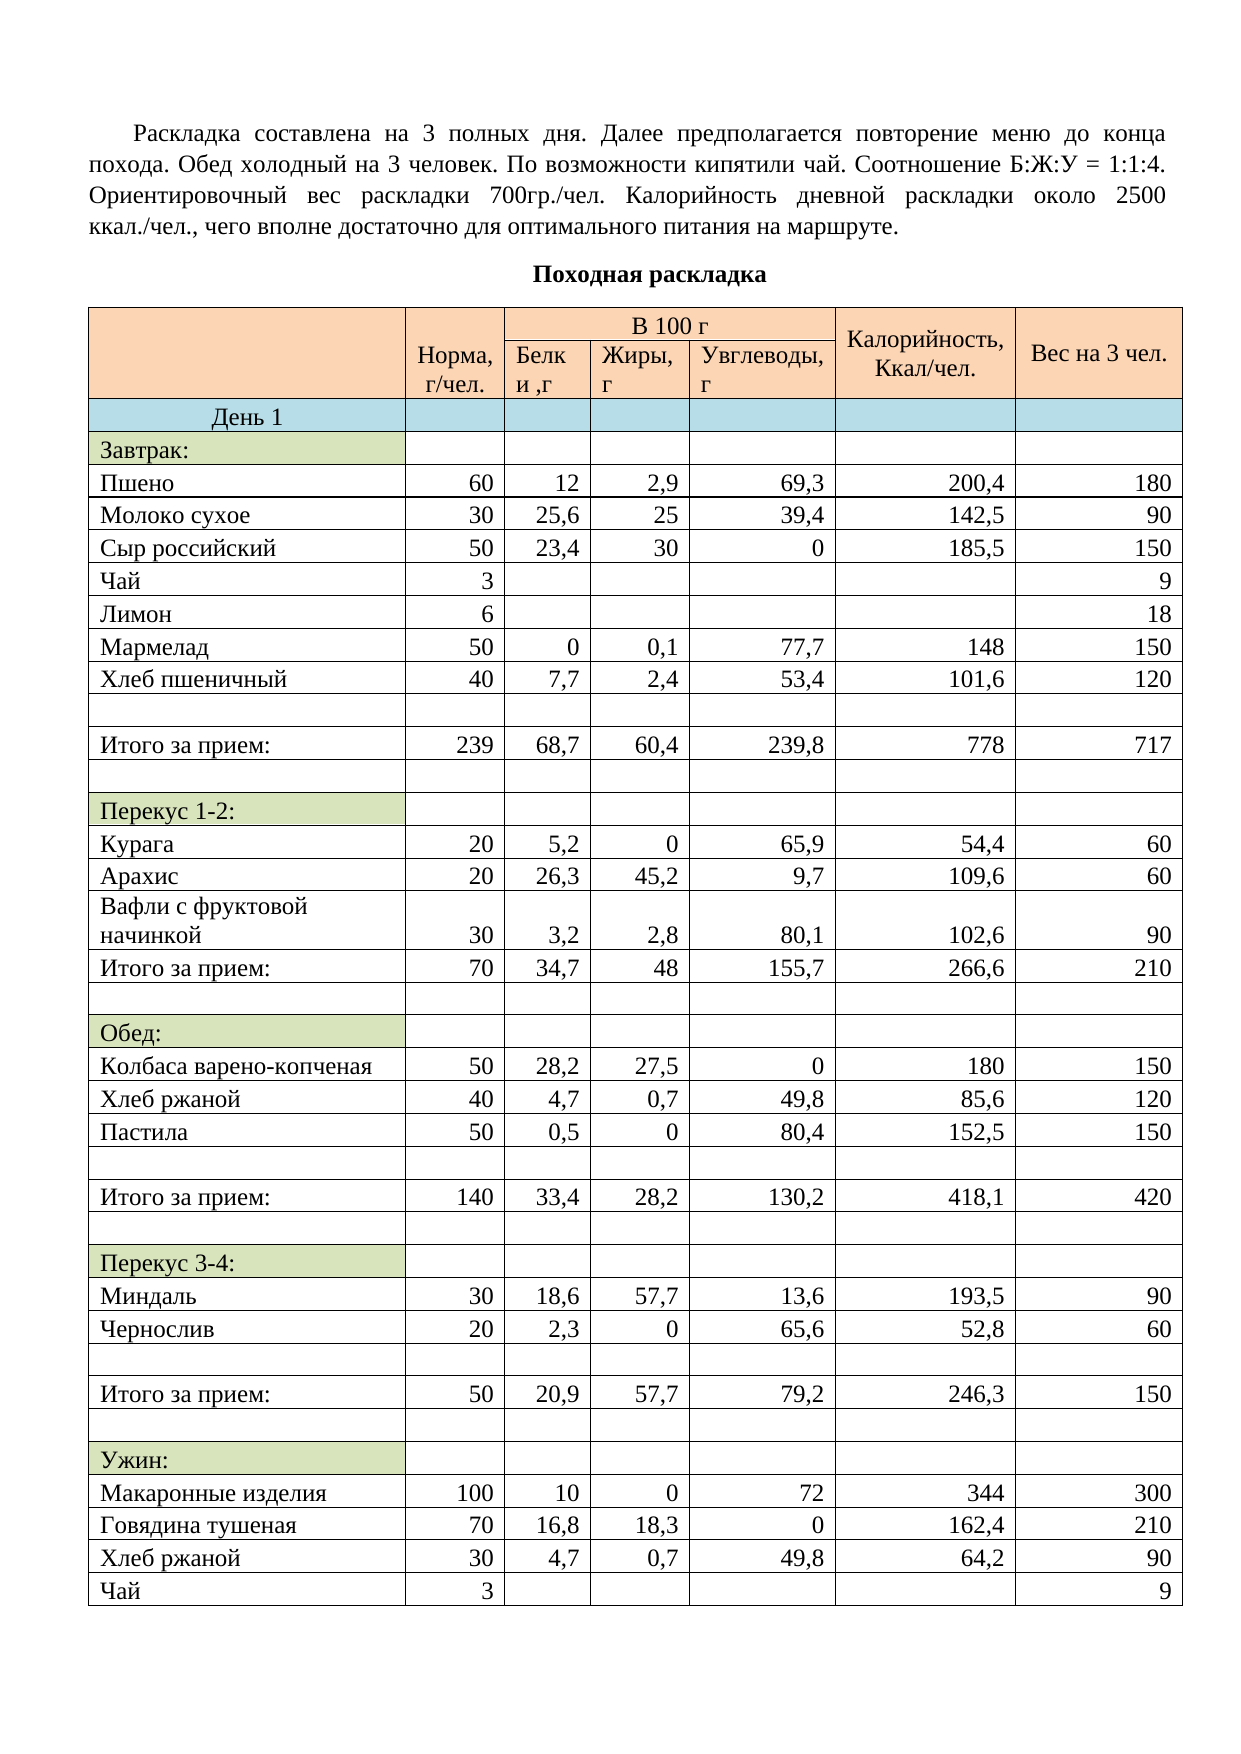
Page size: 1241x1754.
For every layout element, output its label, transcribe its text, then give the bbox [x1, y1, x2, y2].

table_cell [1016, 399, 1182, 431]
table_cell 185,5 [836, 530, 1015, 562]
table_cell Молоко сухое [89, 498, 405, 529]
table_cell [89, 1212, 405, 1244]
text Раскладка составлена на 3 полных дня. Далее предполагается повторение меню до конца похода. Обед холодный на 3 человек. По возможности кипятили чай. Соотношение Б:Ж:У = 1:1:4. Ориентировочный вес раскладки 700гр./чел. Калорийность дневной раскладки около 2500 ккал./чел., чего вполне достаточно для оптимального питания на маршруте. [89, 118, 1167, 240]
table_cell 778 [836, 727, 1015, 759]
table_cell [406, 399, 504, 431]
table_cell [690, 596, 835, 628]
table_cell 30 [406, 891, 504, 949]
table_cell [505, 399, 590, 431]
table_cell Курага [89, 826, 405, 857]
table_cell [836, 596, 1015, 628]
table_cell [89, 1409, 405, 1441]
table_cell 28,2 [591, 1180, 689, 1211]
table_cell [406, 694, 504, 726]
table_cell [690, 694, 835, 726]
table_cell 2,8 [591, 891, 689, 949]
table_cell [406, 760, 504, 792]
table_cell 39,4 [690, 498, 835, 529]
table_cell [690, 793, 835, 824]
table_cell 4,7 [505, 1081, 590, 1113]
table_cell 77,7 [690, 629, 835, 661]
table_cell [505, 1344, 590, 1375]
table_cell 0 [591, 1114, 689, 1146]
table_cell 9 [1016, 563, 1182, 595]
table_cell [406, 1147, 504, 1178]
table_cell 7,7 [505, 662, 590, 693]
table_cell Чай [89, 1573, 405, 1605]
table_cell 68,7 [505, 727, 590, 759]
table_cell 717 [1016, 727, 1182, 759]
table_cell 6 [406, 596, 504, 628]
table_cell [836, 1015, 1015, 1047]
table_header Калорийность, Ккал/чел. [836, 308, 1015, 398]
table_cell 420 [1016, 1180, 1182, 1211]
table_cell 28,2 [505, 1048, 590, 1080]
table_cell 54,4 [836, 826, 1015, 857]
table_cell 30 [406, 498, 504, 529]
table_cell [591, 1015, 689, 1047]
table_cell [690, 563, 835, 595]
table_cell 79,2 [690, 1376, 835, 1408]
table_cell 210 [1016, 1508, 1182, 1539]
table_cell Увглеводы, г [690, 341, 835, 398]
table_cell 27,5 [591, 1048, 689, 1080]
table_cell [591, 1573, 689, 1605]
table_cell [836, 983, 1015, 1014]
table_cell [1016, 983, 1182, 1014]
table_cell [836, 1212, 1015, 1244]
table_cell 120 [1016, 1081, 1182, 1113]
table_cell 70 [406, 950, 504, 982]
table_cell [406, 432, 504, 464]
table_cell 60 [1016, 1311, 1182, 1342]
table_cell 90 [1016, 1278, 1182, 1310]
table_cell [591, 694, 689, 726]
table_cell [505, 694, 590, 726]
table_cell 49,8 [690, 1540, 835, 1572]
table_cell 80,1 [690, 891, 835, 949]
table_cell [406, 1015, 504, 1047]
table_cell 150 [1016, 1048, 1182, 1080]
table_cell 150 [1016, 1376, 1182, 1408]
table_cell 34,7 [505, 950, 590, 982]
table_cell 246,3 [836, 1376, 1015, 1408]
table_cell 150 [1016, 1114, 1182, 1146]
table_cell [1016, 760, 1182, 792]
table_cell 49,8 [690, 1081, 835, 1113]
table_cell [690, 983, 835, 1014]
table_cell [836, 1147, 1015, 1178]
table_cell [1016, 793, 1182, 824]
table_cell 57,7 [591, 1278, 689, 1310]
table_cell 239 [406, 727, 504, 759]
table_cell 155,7 [690, 950, 835, 982]
table_cell 65,9 [690, 826, 835, 857]
table_cell Пшено [89, 465, 405, 496]
table_cell [836, 399, 1015, 431]
table_cell [591, 1147, 689, 1178]
table_cell [591, 983, 689, 1014]
table_cell 53,4 [690, 662, 835, 693]
table_cell 20 [406, 859, 504, 890]
table_cell 193,5 [836, 1278, 1015, 1310]
table_cell 23,4 [505, 530, 590, 562]
table_cell 40 [406, 662, 504, 693]
table_cell Ужин: [89, 1442, 405, 1474]
table_cell [1016, 1442, 1182, 1474]
table_cell [505, 1147, 590, 1178]
table_cell 100 [406, 1475, 504, 1507]
table_cell 9 [1016, 1573, 1182, 1605]
table_cell 109,6 [836, 859, 1015, 890]
table_cell День 1 [89, 399, 405, 431]
table_cell 20 [406, 1311, 504, 1342]
table_cell 18 [1016, 596, 1182, 628]
table_cell [591, 1245, 689, 1277]
table_cell 150 [1016, 629, 1182, 661]
table_cell 90 [1016, 498, 1182, 529]
table_cell [690, 399, 835, 431]
table_cell [836, 694, 1015, 726]
table_cell 2,4 [591, 662, 689, 693]
table_header Норма, г/чел. [406, 308, 504, 398]
table_cell 0 [505, 629, 590, 661]
table_cell 210 [1016, 950, 1182, 982]
table_cell 48 [591, 950, 689, 982]
table_cell Перекус 3-4: [89, 1245, 405, 1277]
table_cell Хлеб ржаной [89, 1081, 405, 1113]
table_cell Перекус 1-2: [89, 793, 405, 824]
table_cell Арахис [89, 859, 405, 890]
table_cell [690, 1015, 835, 1047]
table_cell [505, 596, 590, 628]
table_cell [591, 1212, 689, 1244]
table_cell [1016, 1212, 1182, 1244]
text Походная раскладка [89, 259, 1167, 288]
table_cell 13,6 [690, 1278, 835, 1310]
table_cell [836, 563, 1015, 595]
table_cell [505, 1409, 590, 1441]
table_cell [690, 1409, 835, 1441]
table_cell Хлеб ржаной [89, 1540, 405, 1572]
table_cell 26,3 [505, 859, 590, 890]
table_cell [89, 694, 405, 726]
table_cell Итого за прием: [89, 1376, 405, 1408]
table_cell 60 [406, 465, 504, 496]
table_cell 3,2 [505, 891, 590, 949]
table_cell Белки ,г [505, 341, 590, 398]
table_cell 33,4 [505, 1180, 590, 1211]
table_cell [690, 760, 835, 792]
table_cell [836, 432, 1015, 464]
table_cell Лимон [89, 596, 405, 628]
table_cell [505, 1245, 590, 1277]
table_cell 16,8 [505, 1508, 590, 1539]
table_cell [690, 1344, 835, 1375]
table_cell 30 [406, 1540, 504, 1572]
table_cell [836, 760, 1015, 792]
table_cell 418,1 [836, 1180, 1015, 1211]
table_cell Макаронные изделия [89, 1475, 405, 1507]
table_cell [1016, 1147, 1182, 1178]
table_cell 80,4 [690, 1114, 835, 1146]
table_cell [690, 1245, 835, 1277]
table_cell Обед: [89, 1015, 405, 1047]
table_cell 180 [1016, 465, 1182, 496]
table_cell 0 [690, 1508, 835, 1539]
table_cell [591, 760, 689, 792]
table_cell 30 [591, 530, 689, 562]
table_cell [505, 1212, 590, 1244]
table_cell 148 [836, 629, 1015, 661]
table_cell [406, 793, 504, 824]
table_cell [89, 983, 405, 1014]
table_cell [406, 1344, 504, 1375]
table_cell [591, 563, 689, 595]
table_cell Мармелад [89, 629, 405, 661]
table_cell 25 [591, 498, 689, 529]
table_cell Жиры, г [591, 341, 689, 398]
table_cell 239,8 [690, 727, 835, 759]
table_cell 85,6 [836, 1081, 1015, 1113]
table_cell 101,6 [836, 662, 1015, 693]
table_cell 64,2 [836, 1540, 1015, 1572]
table_cell [505, 1015, 590, 1047]
table_cell [505, 1573, 590, 1605]
table_cell 60 [1016, 826, 1182, 857]
table_header [89, 308, 405, 398]
table_cell Итого за прием: [89, 1180, 405, 1211]
table_cell 200,4 [836, 465, 1015, 496]
table_cell Итого за прием: [89, 950, 405, 982]
table_cell [406, 1442, 504, 1474]
table_cell Миндаль [89, 1278, 405, 1310]
table_cell [1016, 1344, 1182, 1375]
table_cell [1016, 694, 1182, 726]
table_cell [1016, 1409, 1182, 1441]
table_cell 25,6 [505, 498, 590, 529]
table_cell [836, 793, 1015, 824]
table_cell Сыр российский [89, 530, 405, 562]
table_cell 0 [591, 1311, 689, 1342]
table_cell 0,1 [591, 629, 689, 661]
table_cell [406, 1245, 504, 1277]
table_cell [89, 1344, 405, 1375]
table_cell [505, 760, 590, 792]
table_cell 150 [1016, 530, 1182, 562]
table_cell [406, 983, 504, 1014]
table_cell 45,2 [591, 859, 689, 890]
table_cell 5,2 [505, 826, 590, 857]
table_cell 180 [836, 1048, 1015, 1080]
table_cell 0 [591, 826, 689, 857]
table_cell 2,3 [505, 1311, 590, 1342]
table_cell 10 [505, 1475, 590, 1507]
table_cell 0 [591, 1475, 689, 1507]
table_cell [505, 563, 590, 595]
table_cell 0,7 [591, 1081, 689, 1113]
table_cell Завтрак: [89, 432, 405, 464]
table_cell 60,4 [591, 727, 689, 759]
table_cell [1016, 432, 1182, 464]
table_cell 0 [690, 530, 835, 562]
table_cell [690, 1212, 835, 1244]
table_cell 4,7 [505, 1540, 590, 1572]
table_cell [836, 1344, 1015, 1375]
table_cell Пастила [89, 1114, 405, 1146]
table_cell 69,3 [690, 465, 835, 496]
table_cell 90 [1016, 1540, 1182, 1572]
table_cell 57,7 [591, 1376, 689, 1408]
table_header В 100 г [505, 308, 835, 339]
table_cell 65,6 [690, 1311, 835, 1342]
table_cell [89, 760, 405, 792]
table_cell [836, 1409, 1015, 1441]
table_cell 300 [1016, 1475, 1182, 1507]
table_cell 140 [406, 1180, 504, 1211]
table_header Вес на 3 чел. [1016, 308, 1182, 398]
table_cell 9,7 [690, 859, 835, 890]
table_cell 20 [406, 826, 504, 857]
table_cell 344 [836, 1475, 1015, 1507]
table_cell 20,9 [505, 1376, 590, 1408]
table_cell [690, 432, 835, 464]
table_cell 142,5 [836, 498, 1015, 529]
table_cell 50 [406, 1114, 504, 1146]
table_cell 50 [406, 530, 504, 562]
table_cell [836, 1245, 1015, 1277]
table_cell Чай [89, 563, 405, 595]
table_cell 162,4 [836, 1508, 1015, 1539]
table_cell 50 [406, 629, 504, 661]
table_cell 90 [1016, 891, 1182, 949]
table_cell 18,6 [505, 1278, 590, 1310]
table_cell [836, 1442, 1015, 1474]
table_cell 50 [406, 1048, 504, 1080]
table_cell 3 [406, 563, 504, 595]
table_cell Итого за прием: [89, 727, 405, 759]
table_cell 18,3 [591, 1508, 689, 1539]
table_cell [89, 1147, 405, 1178]
table_cell 266,6 [836, 950, 1015, 982]
table_cell 152,5 [836, 1114, 1015, 1146]
table_cell 70 [406, 1508, 504, 1539]
table_cell 0,5 [505, 1114, 590, 1146]
table_cell [836, 1573, 1015, 1605]
table_cell [591, 432, 689, 464]
table_cell Вафли с фруктовой начинкой [89, 891, 405, 949]
table_cell 52,8 [836, 1311, 1015, 1342]
table_cell [505, 432, 590, 464]
table_cell 102,6 [836, 891, 1015, 949]
table_cell 50 [406, 1376, 504, 1408]
table_cell [505, 1442, 590, 1474]
table_cell [406, 1212, 504, 1244]
table_cell [1016, 1245, 1182, 1277]
table_cell 130,2 [690, 1180, 835, 1211]
table_cell 3 [406, 1573, 504, 1605]
table_cell [690, 1442, 835, 1474]
table_cell 40 [406, 1081, 504, 1113]
table_cell 0 [690, 1048, 835, 1080]
table_cell [505, 793, 590, 824]
table_cell 12 [505, 465, 590, 496]
table_cell 72 [690, 1475, 835, 1507]
table_cell Чернослив [89, 1311, 405, 1342]
table_cell 30 [406, 1278, 504, 1310]
table_cell [591, 596, 689, 628]
table_cell Говядина тушеная [89, 1508, 405, 1539]
table_cell [591, 1344, 689, 1375]
table_cell [406, 1409, 504, 1441]
table_cell 60 [1016, 859, 1182, 890]
table_cell Хлеб пшеничный [89, 662, 405, 693]
table_cell [505, 983, 590, 1014]
table_cell [591, 399, 689, 431]
table_cell [591, 793, 689, 824]
table_cell [591, 1442, 689, 1474]
table_cell 2,9 [591, 465, 689, 496]
table_cell 0,7 [591, 1540, 689, 1572]
table_cell [690, 1147, 835, 1178]
table_cell [591, 1409, 689, 1441]
table_cell [690, 1573, 835, 1605]
table_cell 120 [1016, 662, 1182, 693]
table_cell Колбаса варено-копченая [89, 1048, 405, 1080]
table_cell [1016, 1015, 1182, 1047]
